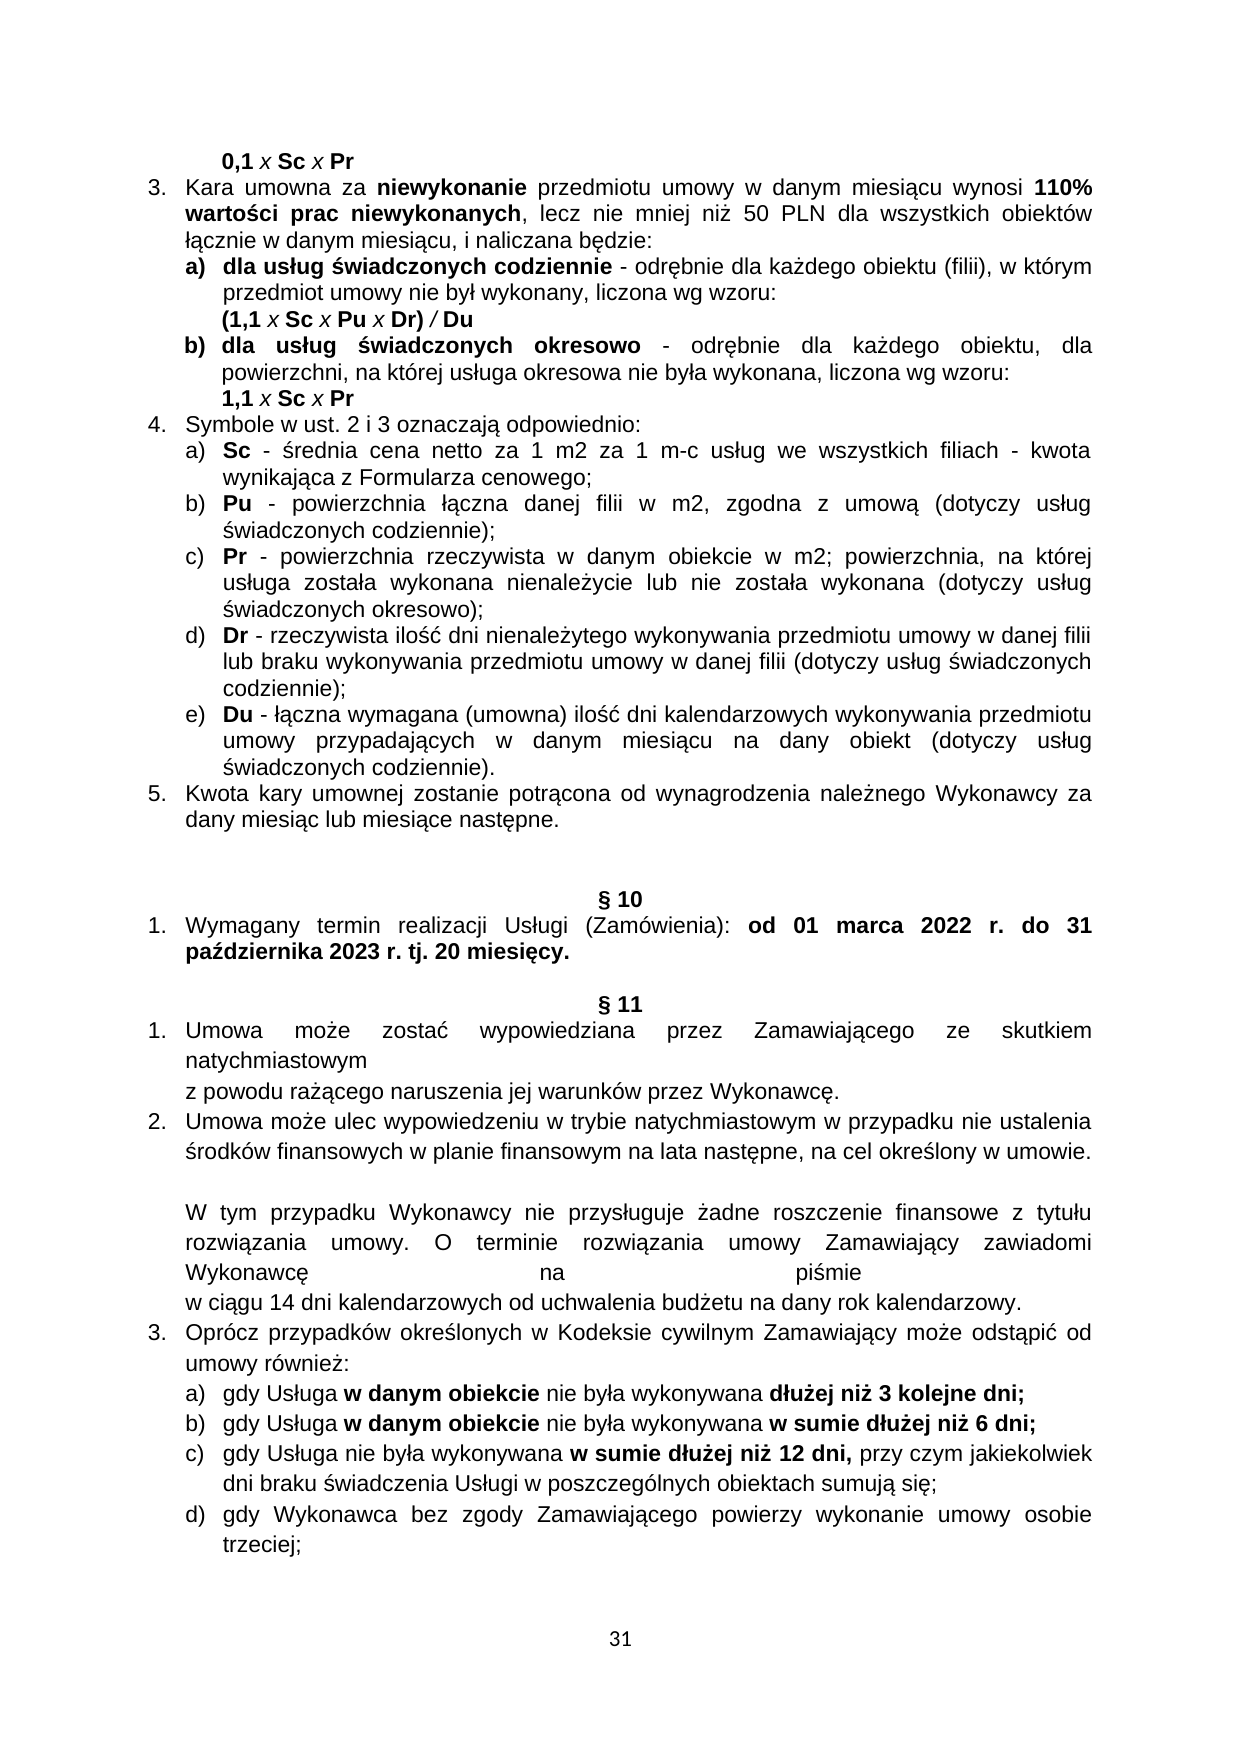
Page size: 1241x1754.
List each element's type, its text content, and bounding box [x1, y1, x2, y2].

text 1,1 x Sc x Pr [184, 385, 1093, 411]
list dla usług świadczonych okresowo - odrębnie dla każdego obiektu, dla powierzchni, na której usługa okresowa nie była wykonana, liczona wg wzoru: [184, 332, 1093, 385]
list Du - łączna wymagana (umowna) ilość dni kalendarzowych wykonywania przedmiotu umowy przypadających w danym miesiącu na dany obiekt (dotyczy usług świadczonych codziennie). [185, 701, 1093, 780]
text 0,1 x Sc x Pr [184, 148, 1093, 174]
text § 10 [148, 886, 1093, 912]
list Pu - powierzchnia łączna danej filii w m2, zgodna z umową (dotyczy usług świadczonych codziennie); [185, 490, 1093, 543]
text (1,1 x Sc x Pu x Dr) / Du [184, 306, 1093, 332]
list dla usług świadczonych codziennie - odrębnie dla każdego obiektu (filii), w którym przedmiot umowy nie był wykonany, liczona wg wzoru: [185, 253, 1093, 306]
list Oprócz przypadków określonych w Kodeksie cywilnym Zamawiający może odstąpić od umowy również: [148, 1319, 1093, 1376]
list Symbole w ust. 2 i 3 oznaczają odpowiednio: [148, 411, 1093, 437]
list Kwota kary umownej zostanie potrącona od wynagrodzenia należnego Wykonawcy za dany miesiąc lub miesiące następne. [148, 780, 1093, 833]
list Umowa może ulec wypowiedzeniu w trybie natychmiastowym w przypadku nie ustalenia środków finansowych w planie finansowym na lata następne, na cel określony w umowie. W tym przypadku Wykonawcy nie przysługuje żadne roszczenie finansowe z tytułu rozwiązania umowy. O terminie rozwiązania umowy Zamawiający zawiadomi Wykonawcę na piśmie w ciągu 14 dni kalendarzowych od uchwalenia budżetu na dany rok kalendarzowy. [148, 1108, 1093, 1316]
text § 11 [148, 991, 1093, 1017]
list Kara umowna za niewykonanie przedmiotu umowy w danym miesiącu wynosi 110% wartości prac niewykonanych, lecz nie mniej niż 50 PLN dla wszystkich obiektów łącznie w danym miesiącu, i naliczana będzie: [148, 174, 1093, 253]
list Pr - powierzchnia rzeczywista w danym obiekcie w m2; powierzchnia, na której usługa została wykonana nienależycie lub nie została wykonana (dotyczy usług świadczonych okresowo); [185, 543, 1093, 622]
list Wymagany termin realizacji Usługi (Zamówienia): od 01 marca 2022 r. do 31 października 2023 r. tj. 20 miesięcy. [148, 912, 1093, 964]
list gdy Usługa nie była wykonywana w sumie dłużej niż 12 dni, przy czym jakiekolwiek dni braku świadczenia Usługi w poszczególnych obiektach sumują się; [185, 1440, 1093, 1497]
list gdy Wykonawca bez zgody Zamawiającego powierzy wykonanie umowy osobie trzeciej; [185, 1501, 1093, 1557]
list gdy Usługa w danym obiekcie nie była wykonywana w sumie dłużej niż 6 dni; [185, 1410, 1093, 1436]
list Dr - rzeczywista ilość dni nienależytego wykonywania przedmiotu umowy w danej filii lub braku wykonywania przedmiotu umowy w danej filii (dotyczy usług świadczonych codziennie); [185, 622, 1093, 701]
list Umowa może zostać wypowiedziana przez Zamawiającego ze skutkiem natychmiastowym z powodu rażącego naruszenia jej warunków przez Wykonawcę. [148, 1017, 1093, 1104]
list Sc - średnia cena netto za 1 m2 za 1 m-c usług we wszystkich filiach - kwota wynikająca z Formularza cenowego; [185, 437, 1093, 490]
list gdy Usługa w danym obiekcie nie była wykonywana dłużej niż 3 kolejne dni; [185, 1380, 1093, 1406]
